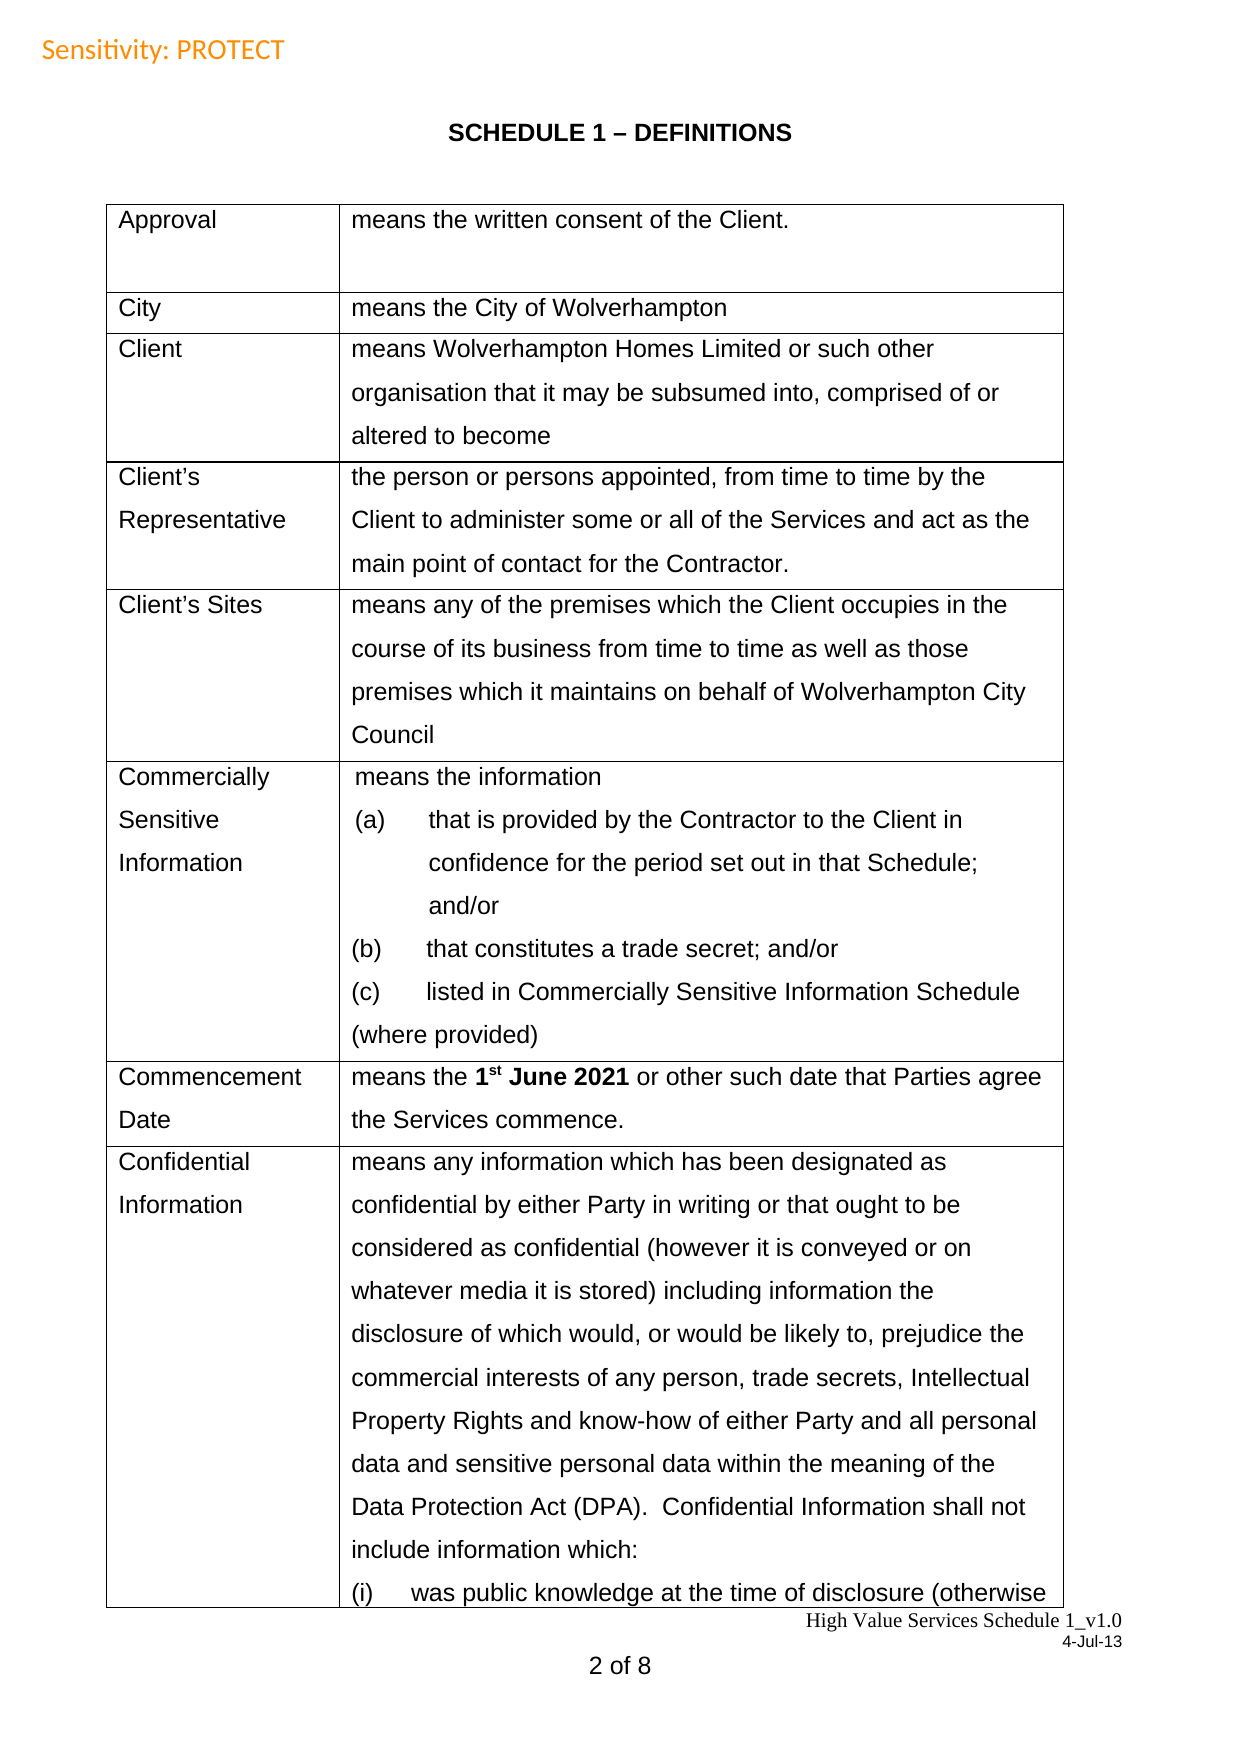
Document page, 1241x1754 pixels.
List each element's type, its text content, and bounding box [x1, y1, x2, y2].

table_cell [340, 1147, 1063, 1607]
table_header Approval [107, 205, 339, 292]
table_cell Commencement Date [107, 1062, 339, 1146]
table_cell means the information (a) that is provided by the Contractor to the Client in confidence for the period set out in that Schedule; and/or (b) that constitutes a trade secret; and/or (c) listed in Commercially Sensitive Information Schedule (where provided) [340, 762, 1063, 1061]
table_cell Client’s Representative [107, 463, 339, 589]
table_cell means any of the premises which the Client occupies in the course of its business from time to time as well as those premises which it maintains on behalf of Wolverhampton City Council [340, 590, 1063, 761]
table_header means the written consent of the Client. [340, 205, 1063, 292]
table_cell means the City of [340, 293, 1063, 333]
table_cell Client’s Sites [107, 590, 339, 761]
table_cell City [107, 293, 339, 333]
table_cell Client [107, 334, 339, 461]
table_cell means the 1st June 2021 or other such date that Parties agree the Services commence. [340, 1062, 1063, 1146]
table_cell Commercially Sensitive Information [107, 762, 339, 1061]
table_cell the person or persons appointed, from time to time by the Client to administer some or all of the Services and act as the main point of contact for the Contractor. [340, 463, 1063, 589]
table_cell means Wolverhampton Homes Limited or such other organisation that it may be subsumed into, comprised of or altered to become [340, 334, 1063, 461]
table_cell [107, 1147, 339, 1607]
text SCHEDULE 1 – DEFINITIONS [118, 118, 1122, 147]
